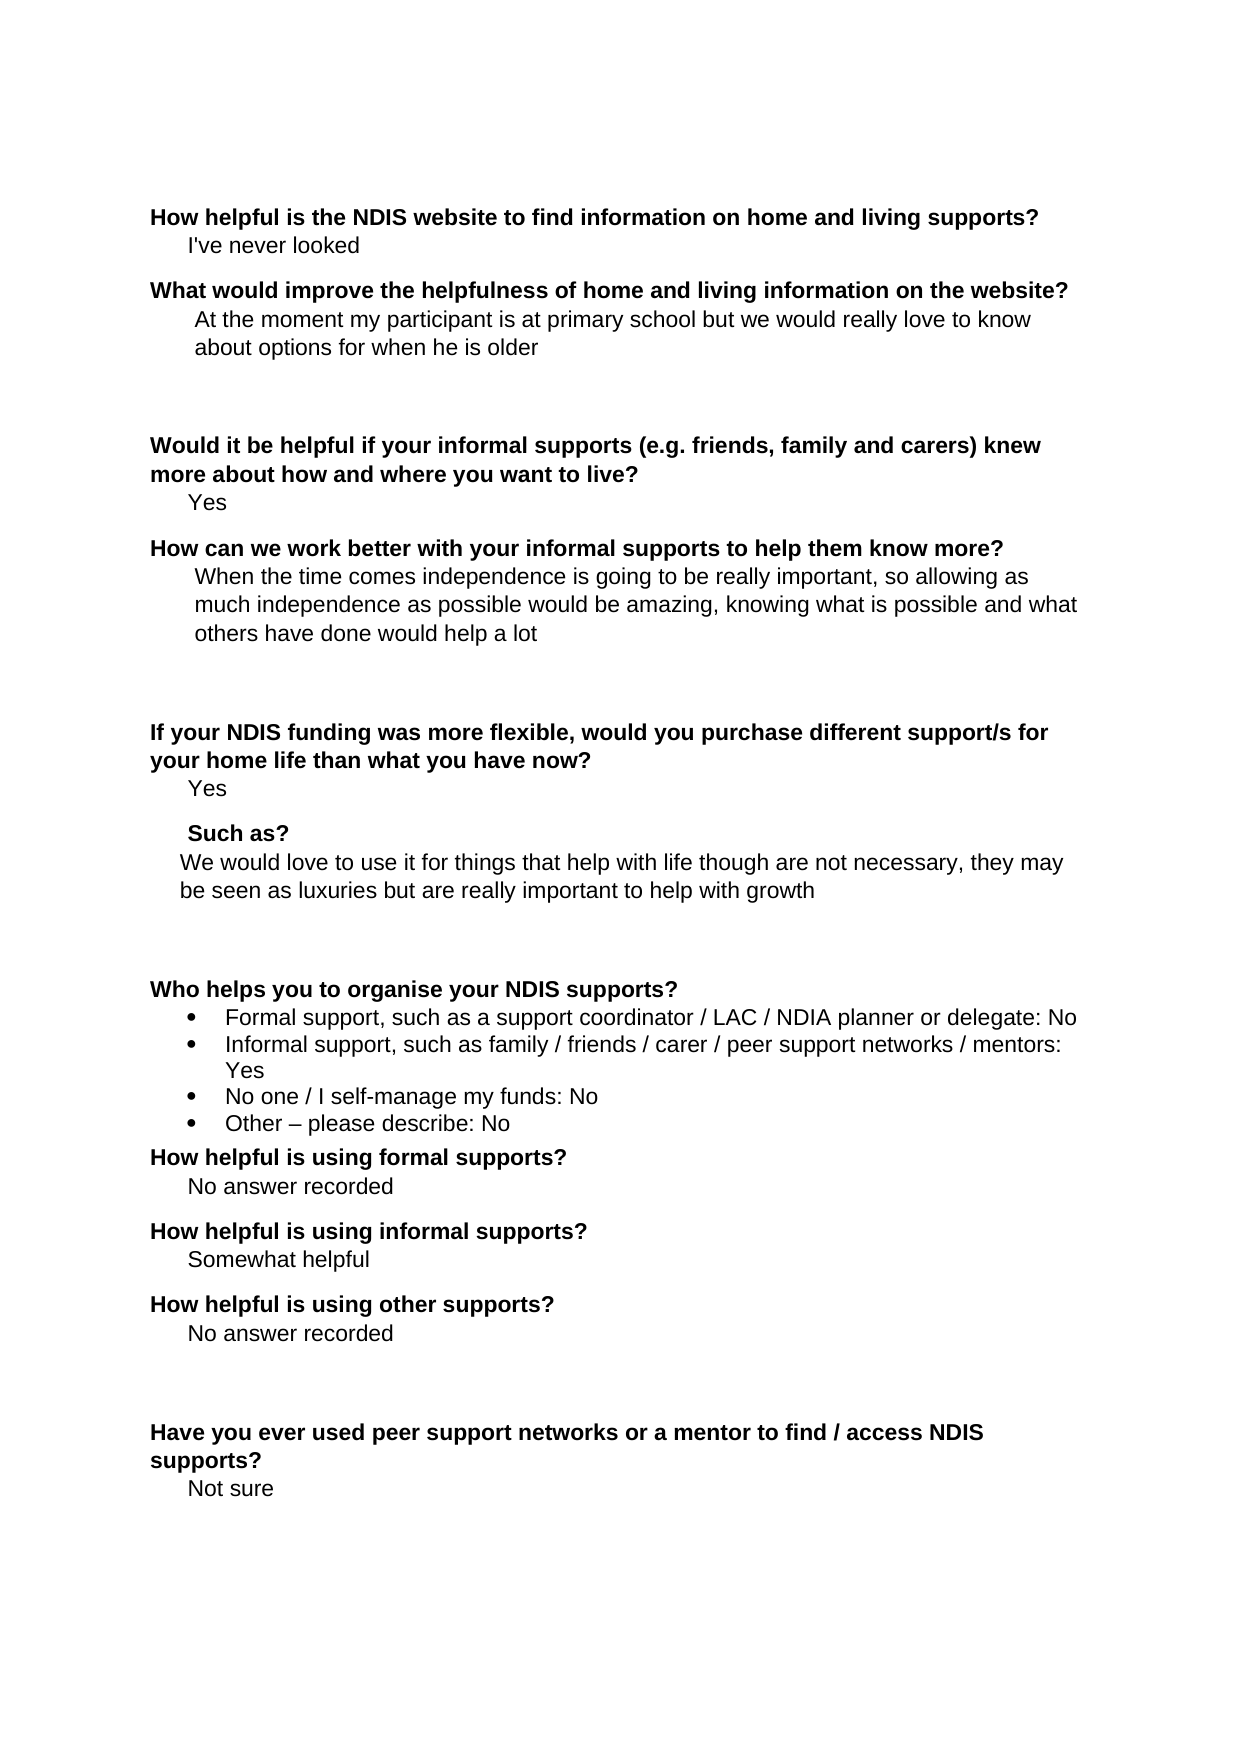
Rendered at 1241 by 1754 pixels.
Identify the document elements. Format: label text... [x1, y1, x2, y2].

list Other – please describe: No [187, 1110, 1090, 1136]
text We would love to use it for things that help with life though are not necessary, they may be seen as luxuries but are really important to help with growth [179, 849, 1090, 904]
subtitle How helpful is using informal supports? [150, 1218, 1090, 1244]
subtitle Such as? [150, 820, 1090, 847]
text I've never looked [150, 232, 1090, 258]
subtitle How helpful is the NDIS website to find information on home and living supports? [150, 203, 1090, 230]
list Informal support, such as family / friends / carer / peer support networks / mentors: Yes [187, 1031, 1090, 1083]
subtitle If your NDIS funding was more flexible, would you purchase different support/s for your home life than what you have now? [150, 718, 1090, 773]
text At the moment my participant is at primary school but we would really love to know about options for when he is older [194, 306, 1090, 360]
text No answer recorded [150, 1173, 1090, 1199]
subtitle What would improve the helpfulness of home and living information on the website? [150, 277, 1090, 303]
subtitle How helpful is using other supports? [150, 1291, 1090, 1318]
text Yes [150, 775, 1090, 802]
text When the time comes independence is going to be really important, so allowing as much independence as possible would be amazing, knowing what is possible and what others have done would help a lot [194, 563, 1090, 646]
subtitle How helpful is using formal supports? [150, 1144, 1090, 1171]
subtitle Would it be helpful if your informal supports (e.g. friends, family and carers) knew more about how and where you want to live? [150, 432, 1090, 487]
subtitle Have you ever used peer support networks or a mentor to find / access NDIS supports? [150, 1418, 1090, 1473]
list Formal support, such as a support coordinator / LAC / NDIA planner or delegate: No [187, 1004, 1090, 1031]
text No answer recorded [150, 1320, 1090, 1346]
subtitle How can we work better with your informal supports to help them know more? [150, 534, 1090, 561]
text Somewhat helpful [150, 1246, 1090, 1273]
subtitle Who helps you to organise your NDIS supports? [150, 976, 1090, 1002]
text Not sure [150, 1475, 1090, 1502]
list No one / I self-manage my funds: No [187, 1083, 1090, 1110]
text Yes [150, 489, 1090, 516]
